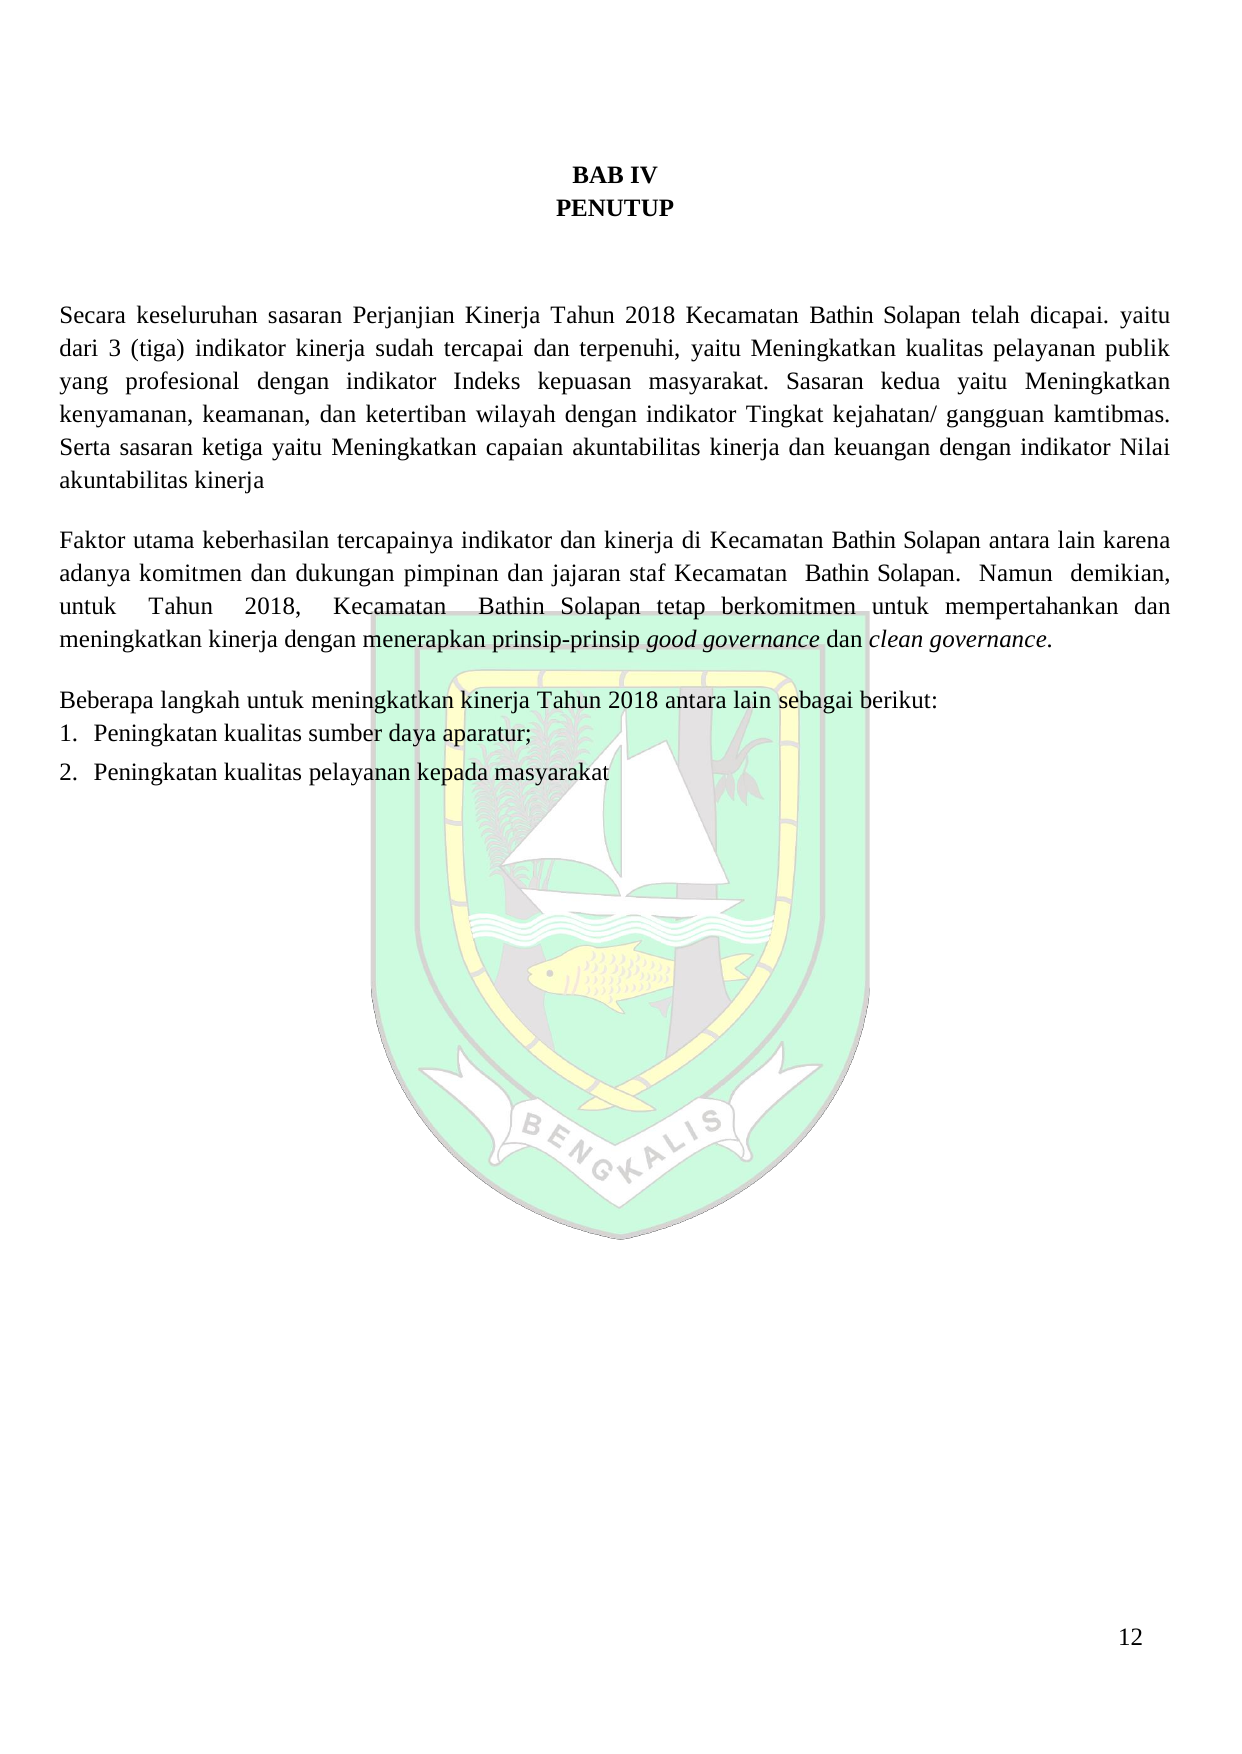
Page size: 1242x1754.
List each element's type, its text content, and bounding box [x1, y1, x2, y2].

picture [370, 747, 870, 756]
text PENUTUP [59, 193, 1170, 222]
picture [370, 653, 870, 685]
picture [370, 714, 870, 718]
text Faktor utama keberhasilan tercapainya indikator dan kinerja di Kecamatan Bathin Solapan antara lain karena adanya komitmen dan dukungan pimpinan dan jajaran staf Kecamatan Bathin Solapan. Namun demikian, untuk Tahun 2018, Kecamatan Bathin Solapan tetap berkomitmen untuk mempertahankan dan meningkatkan kinerja dengan menerapkan prinsip-prinsip good governance dan clean governance. [59, 525, 1170, 653]
text Beberapa langkah untuk meningkatkan kinerja Tahun 2018 antara lain sebagai berikut: [59, 685, 1170, 714]
text BAB IV [59, 160, 1170, 189]
text Secara keseluruhan sasaran Perjanjian Kinerja Tahun 2018 Kecamatan Bathin Solapan telah dicapai. yaitu dari 3 (tiga) indikator kinerja sudah tercapai dan terpenuhi, yaitu Meningkatkan kualitas pelayanan publik yang profesional dengan indikator Indeks kepuasan masyarakat. Sasaran kedua yaitu Meningkatkan kenyamanan, keamanan, dan ketertiban wilayah dengan indikator Tingkat kejahatan/ gangguan kamtibmas. Serta sasaran ketiga yaitu Meningkatkan capaian akuntabilitas kinerja dan keuangan dengan indikator Nilai akuntabilitas kinerja [59, 300, 1170, 493]
picture [370, 786, 870, 1240]
text 1. Peningkatan kualitas sumber daya aparatur; [59, 718, 1170, 747]
text 2. Peningkatan kualitas pelayanan kepada masyarakat [59, 756, 1170, 786]
